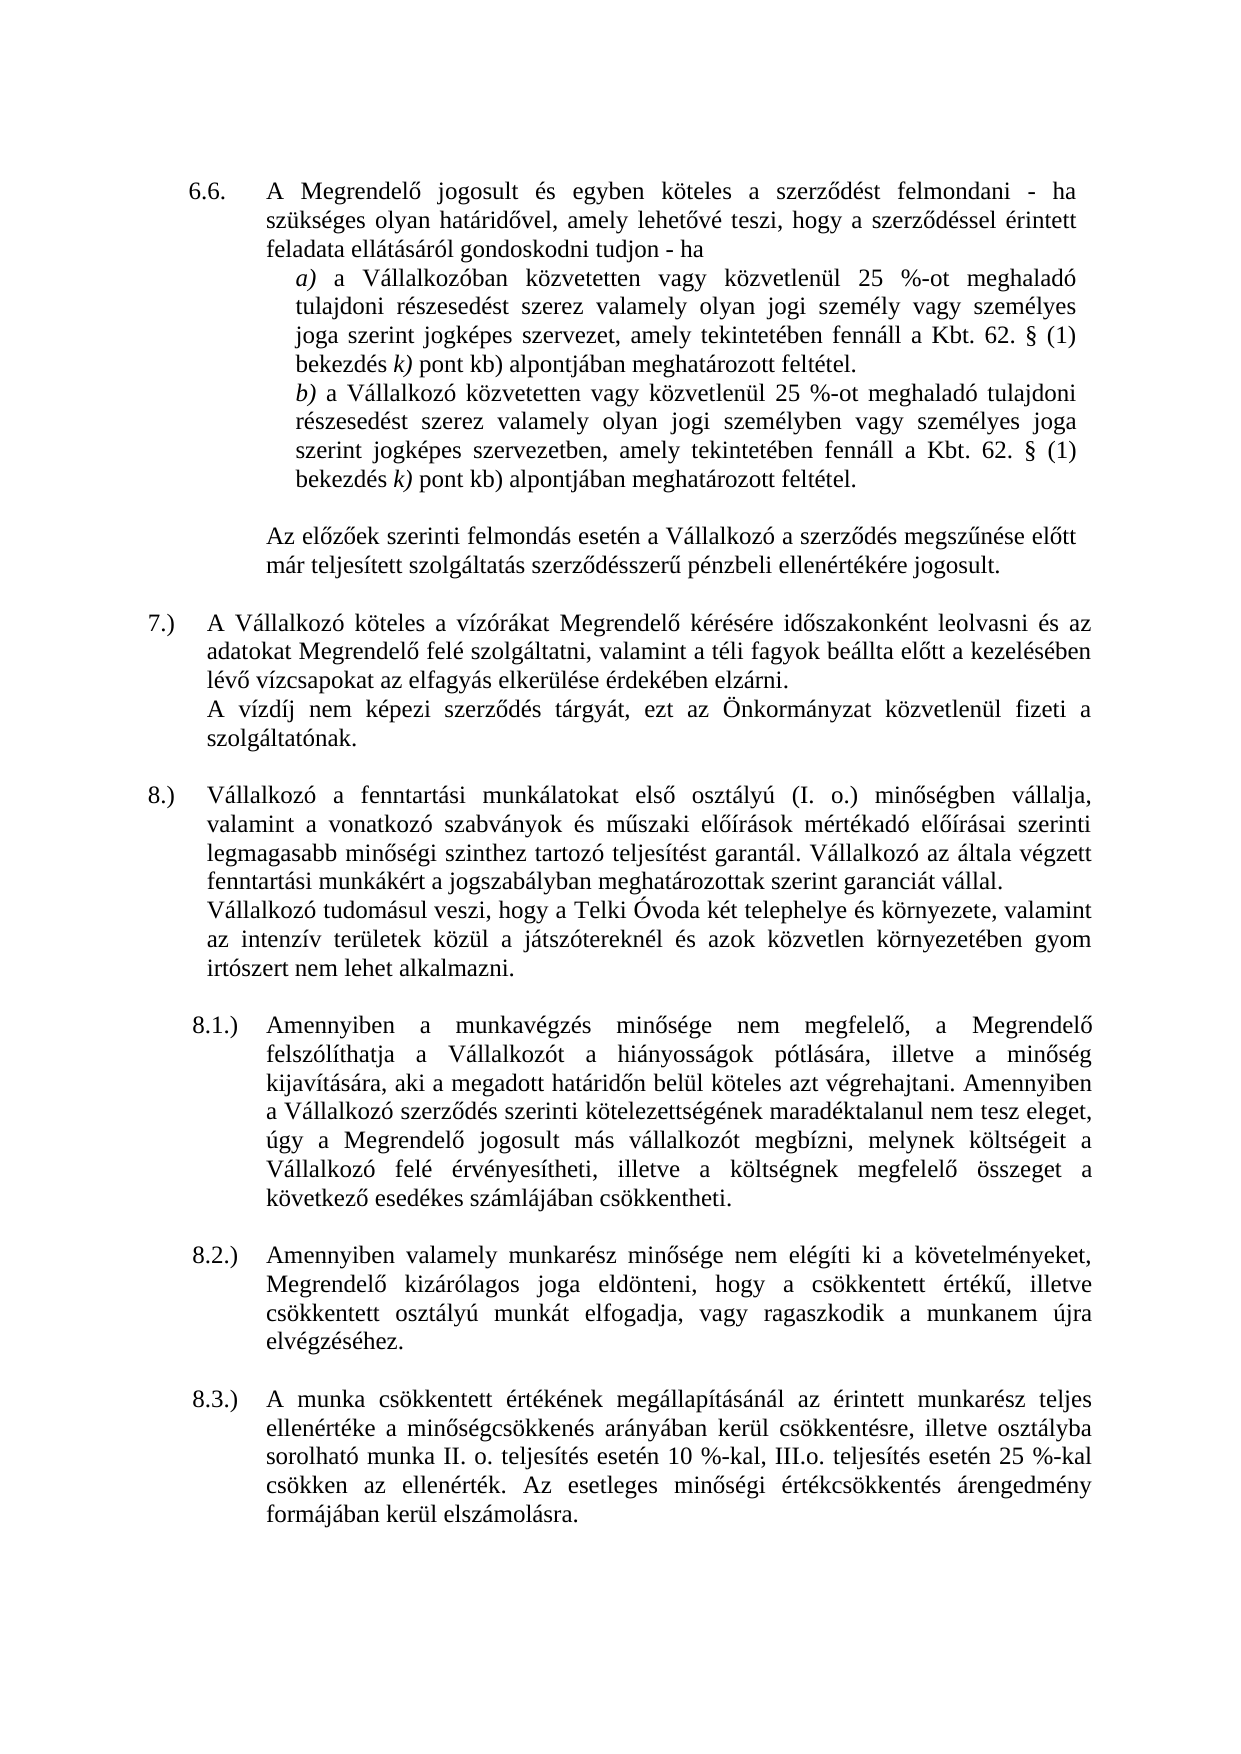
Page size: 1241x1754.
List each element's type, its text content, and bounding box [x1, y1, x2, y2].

text 7.) A Vállalkozó köteles a vízórákat Megrendelő kérésére időszakonként leolvasni és az adatokat Megrendelő felé szolgáltatni, valamint a téli fagyok beállta előtt a kezelésében lévő vízcsapokat az elfagyás elkerülése érdekében elzárni. [148, 608, 1093, 694]
text 8.3.) A munka csökkentett értékének megállapításánál az érintett munkarész teljes ellenértéke a minőségcsökkenés arányában kerül csökkentésre, illetve osztályba sorolható munka II. o. teljesítés esetén 10 %-kal, III.o. teljesítés esetén 25 %-kal csökken az ellenérték. Az esetleges minőségi értékcsökkentés árengedmény formájában kerül elszámolásra. [192, 1384, 1093, 1528]
text Vállalkozó tudomásul veszi, hogy a Telki Óvoda két telephelye és környezete, valamint az intenzív területek közül a játszótereknél és azok közvetlen környezetében gyom irtószert nem lehet alkalmazni. [148, 895, 1093, 981]
text 8.) Vállalkozó a fenntartási munkálatokat első osztályú (I. o.) minőségben vállalja, valamint a vonatkozó szabványok és műszaki előírások mértékadó előírásai szerinti legmagasabb minőségi szinthez tartozó teljesítést garantál. Vállalkozó az általa végzett fenntartási munkákért a jogszabályban meghatározottak szerint garanciát vállal. [148, 780, 1093, 895]
text A vízdíj nem képezi szerződés tárgyát, ezt az Önkormányzat közvetlenül fizeti a szolgáltatónak. [207, 694, 1093, 751]
text 8.2.) Amennyiben valamely munkarész minősége nem elégíti ki a követelményeket, Megrendelő kizárólagos joga eldönteni, hogy a csökkentett értékű, illetve csökkentett osztályú munkát elfogadja, vagy ragaszkodik a munkanem újra elvégzéséhez. [192, 1240, 1093, 1355]
text 6.6. A Megrendelő jogosult és egyben köteles a szerződést felmondani - ha szükséges olyan határidővel, amely lehetővé teszi, hogy a szerződéssel érintett feladata ellátásáról gondoskodni tudjon - ha [188, 176, 1077, 263]
text Az előzőek szerinti felmondás esetén a Vállalkozó a szerződés megszűnése előtt már teljesített szolgáltatás szerződésszerű pénzbeli ellenértékére jogosult. [266, 521, 1077, 579]
text 8.1.) Amennyiben a munkavégzés minősége nem megfelelő, a Megrendelő felszólíthatja a Vállalkozót a hiányosságok pótlására, illetve a minőség kijavítására, aki a megadott határidőn belül köteles azt végrehajtani. Amennyiben a Vállalkozó szerződés szerinti kötelezettségének maradéktalanul nem tesz eleget, úgy a Megrendelő jogosult más vállalkozót megbízni, melynek költségeit a Vállalkozó felé érvényesítheti, illetve a költségnek megfelelő összeget a következő esedékes számlájában csökkentheti. [192, 1010, 1093, 1211]
text a) a Vállalkozóban közvetetten vagy közvetlenül 25 %-ot meghaladó tulajdoni részesedést szerez valamely olyan jogi személy vagy személyes joga szerint jogképes szervezet, amely tekintetében fennáll a Kbt. 62. § (1) bekezdés k) pont kb) alpontjában meghatározott feltétel. [295, 263, 1077, 378]
text b) a Vállalkozó közvetetten vagy közvetlenül 25 %-ot meghaladó tulajdoni részesedést szerez valamely olyan jogi személyben vagy személyes joga szerint jogképes szervezetben, amely tekintetében fennáll a Kbt. 62. § (1) bekezdés k) pont kb) alpontjában meghatározott feltétel. [295, 378, 1077, 493]
